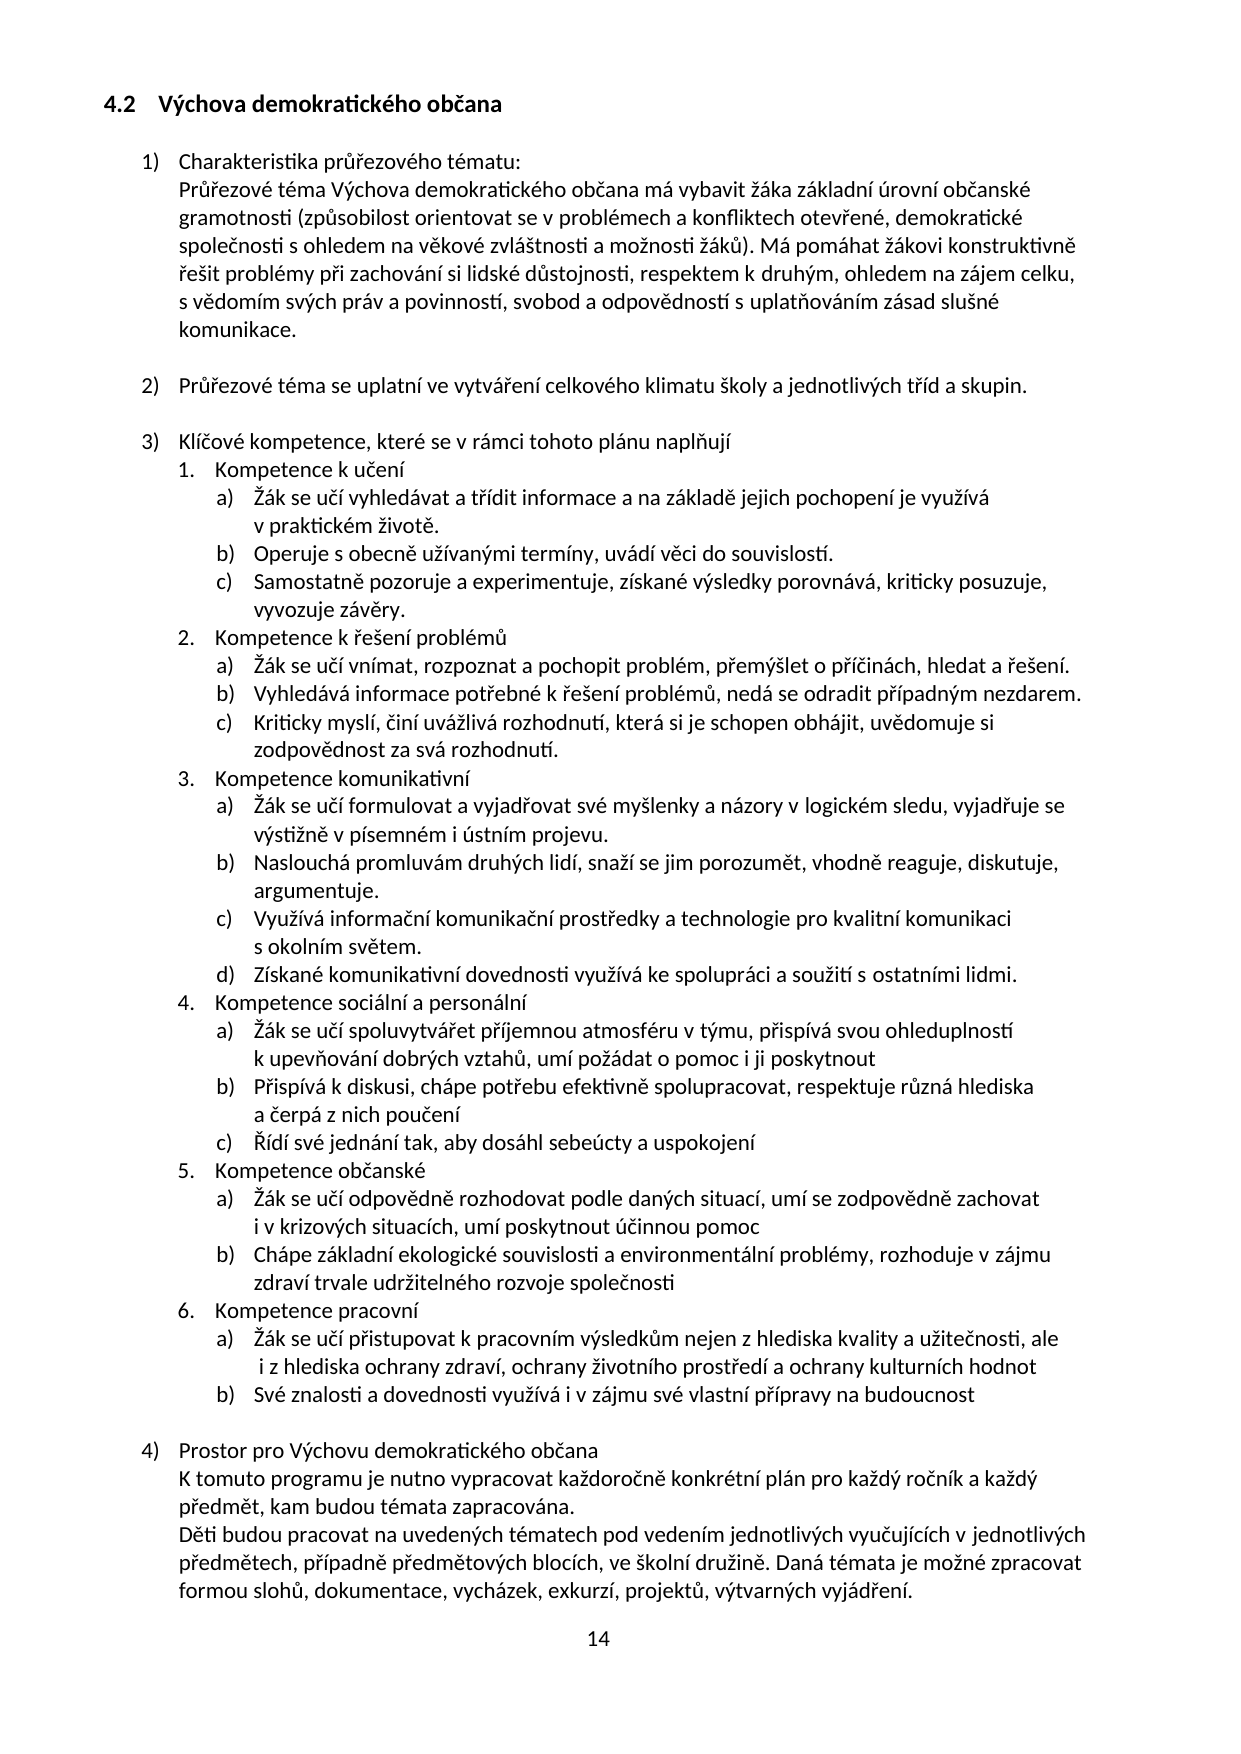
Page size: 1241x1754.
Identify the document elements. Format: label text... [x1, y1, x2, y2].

list Kompetence k učení [177, 455, 1092, 483]
list Kompetence komunikativní [177, 764, 1092, 792]
list Chápe základní ekologické souvislosti a environmentální problémy, rozhoduje v zájmu zdraví trvale udržitelného rozvoje společnosti [216, 1240, 1092, 1296]
list Charakteristika průřezového tématu: [141, 147, 1092, 175]
list Žák se učí vyhledávat a třídit informace a na základě jejich pochopení je využívá v praktickém životě. [216, 483, 1092, 539]
list Naslouchá promluvám druhých lidí, snaží se jim porozumět, vhodně reaguje, diskutuje, argumentuje. [216, 848, 1092, 904]
list Přispívá k diskusi, chápe potřebu efektivně spolupracovat, respektuje různá hlediska [216, 1072, 1092, 1100]
list Kompetence pracovní [177, 1296, 1092, 1324]
list Žák se učí vnímat, rozpoznat a pochopit problém, přemýšlet o příčinách, hledat a řešení. [216, 652, 1092, 679]
list Žák se učí spoluvytvářet příjemnou atmosféru v týmu, přispívá svou ohleduplností k upevňování dobrých vztahů, umí požádat o pomoc i ji poskytnout [216, 1016, 1092, 1072]
list Své znalosti a dovednosti využívá i v zájmu své vlastní přípravy na budoucnost [216, 1380, 1092, 1408]
list Řídí své jednání tak, aby dosáhl sebeúcty a uspokojení [216, 1128, 1092, 1156]
list i z hlediska ochrany zdraví, ochrany životního prostředí a ochrany kulturních hodnot [253, 1352, 1092, 1380]
list a čerpá z nich poučení [253, 1100, 1092, 1128]
list Kompetence občanské [177, 1156, 1092, 1184]
list Klíčové kompetence, které se v rámci tohoto plánu naplňují [141, 427, 1092, 455]
list Kompetence sociální a personální [177, 988, 1092, 1016]
list Vyhledává informace potřebné k řešení problémů, nedá se odradit případným nezdarem. [216, 679, 1092, 708]
text 4.2 Výchova demokratického občana [103, 89, 1092, 119]
list Žák se učí odpovědně rozhodovat podle daných situací, umí se zodpovědně zachovat [216, 1184, 1092, 1212]
list Samostatně pozoruje a experimentuje, získané výsledky porovnává, kriticky posuzuje, vyvozuje závěry. [216, 567, 1092, 623]
list Kriticky myslí, činí uvážlivá rozhodnutí, která si je schopen obhájit, uvědomuje si zodpovědnost za svá rozhodnutí. [216, 708, 1092, 764]
list Získané komunikativní dovednosti využívá ke spolupráci a soužití s ostatními lidmi. [216, 960, 1092, 988]
list Průřezové téma se uplatní ve vytváření celkového klimatu školy a jednotlivých tříd a skupin. [141, 371, 1092, 399]
list K tomuto programu je nutno vypracovat každoročně konkrétní plán pro každý ročník a každý předmět, kam budou témata zapracována. [178, 1464, 1092, 1520]
list Prostor pro Výchovu demokratického občana [141, 1436, 1092, 1464]
list Kompetence k řešení problémů [177, 623, 1092, 652]
list Děti budou pracovat na uvedených tématech pod vedením jednotlivých vyučujících v jednotlivých předmětech, případně předmětových blocích, ve školní družině. Daná témata je možné zpracovat formou slohů, dokumentace, vycházek, exkurzí, projektů, výtvarných vyjádření. [178, 1520, 1092, 1604]
list Žák se učí přistupovat k pracovním výsledkům nejen z hlediska kvality a užitečnosti, ale [216, 1324, 1092, 1352]
list i v krizových situacích, umí poskytnout účinnou pomoc [253, 1212, 1092, 1240]
list Operuje s obecně užívanými termíny, uvádí věci do souvislostí. [216, 539, 1092, 567]
list Průřezové téma Výchova demokratického občana má vybavit žáka základní úrovní občanské gramotnosti (způsobilost orientovat se v problémech a konfliktech otevřené, demokratické společnosti s ohledem na věkové zvláštnosti a možnosti žáků). Má pomáhat žákovi konstruktivně řešit problémy při zachování si lidské důstojnosti, respektem k druhým, ohledem na zájem celku, s vědomím svých práv a povinností, svobod a odpovědností s uplatňováním zásad slušné komunikace. [178, 175, 1092, 343]
list Využívá informační komunikační prostředky a technologie pro kvalitní komunikaci s okolním světem. [216, 904, 1092, 960]
list Žák se učí formulovat a vyjadřovat své myšlenky a názory v logickém sledu, vyjadřuje se výstižně v písemném i ústním projevu. [216, 792, 1092, 848]
